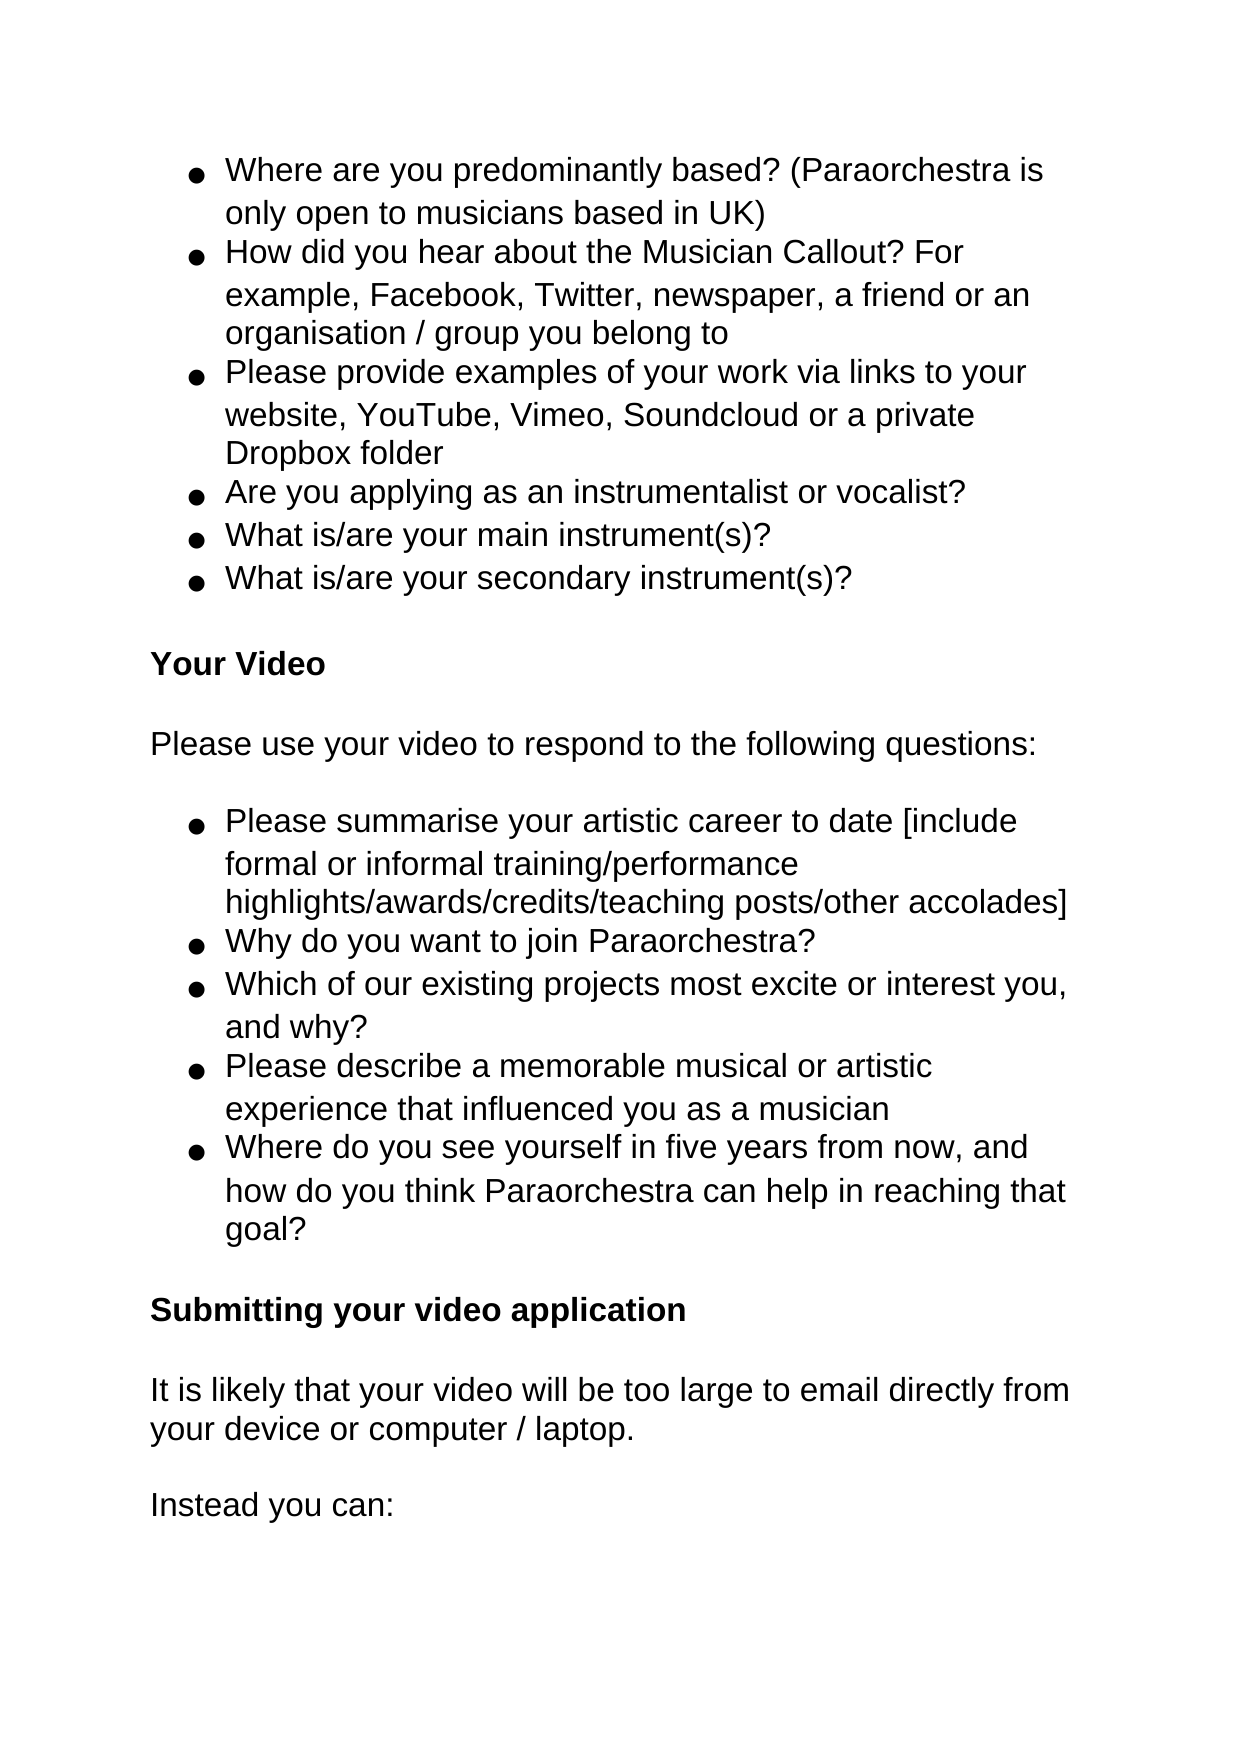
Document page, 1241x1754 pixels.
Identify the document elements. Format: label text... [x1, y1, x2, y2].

list Are you applying as an instrumentalist or vocalist? [187, 472, 1090, 515]
subtitle Your Video [150, 644, 1090, 683]
list Why do you want to join Paraorchestra? [187, 921, 1090, 964]
text Please use your video to respond to the following questions: [150, 724, 1090, 762]
list What is/are your secondary instrument(s)? [187, 558, 1090, 602]
list Please summarise your artistic career to date [include formal or informal training/performance highlights/awards/credits/teaching posts/other accolades] [187, 801, 1090, 921]
subtitle Submitting your video application [150, 1290, 1090, 1329]
list How did you hear about the Musician Callout? For example, Facebook, Twitter, newspaper, a friend or an organisation / group you belong to [187, 232, 1090, 352]
list Where are you predominantly based? (Paraorchestra is only open to musicians based in UK) [187, 150, 1090, 232]
list Please provide examples of your work via links to your website, YouTube, Vimeo, Soundcloud or a private Dropbox folder [187, 352, 1090, 472]
list Where do you see yourself in five years from now, and how do you think Paraorchestra can help in reaching that goal? [187, 1128, 1090, 1248]
list What is/are your main instrument(s)? [187, 515, 1090, 558]
text It is likely that your video will be too large to email directly from your device or computer / laptop. [150, 1370, 1090, 1447]
list Which of our existing projects most excite or interest you, and why? [187, 964, 1090, 1046]
text Instead you can: [150, 1486, 1090, 1524]
list Please describe a memorable musical or artistic experience that influenced you as a musician [187, 1046, 1090, 1128]
